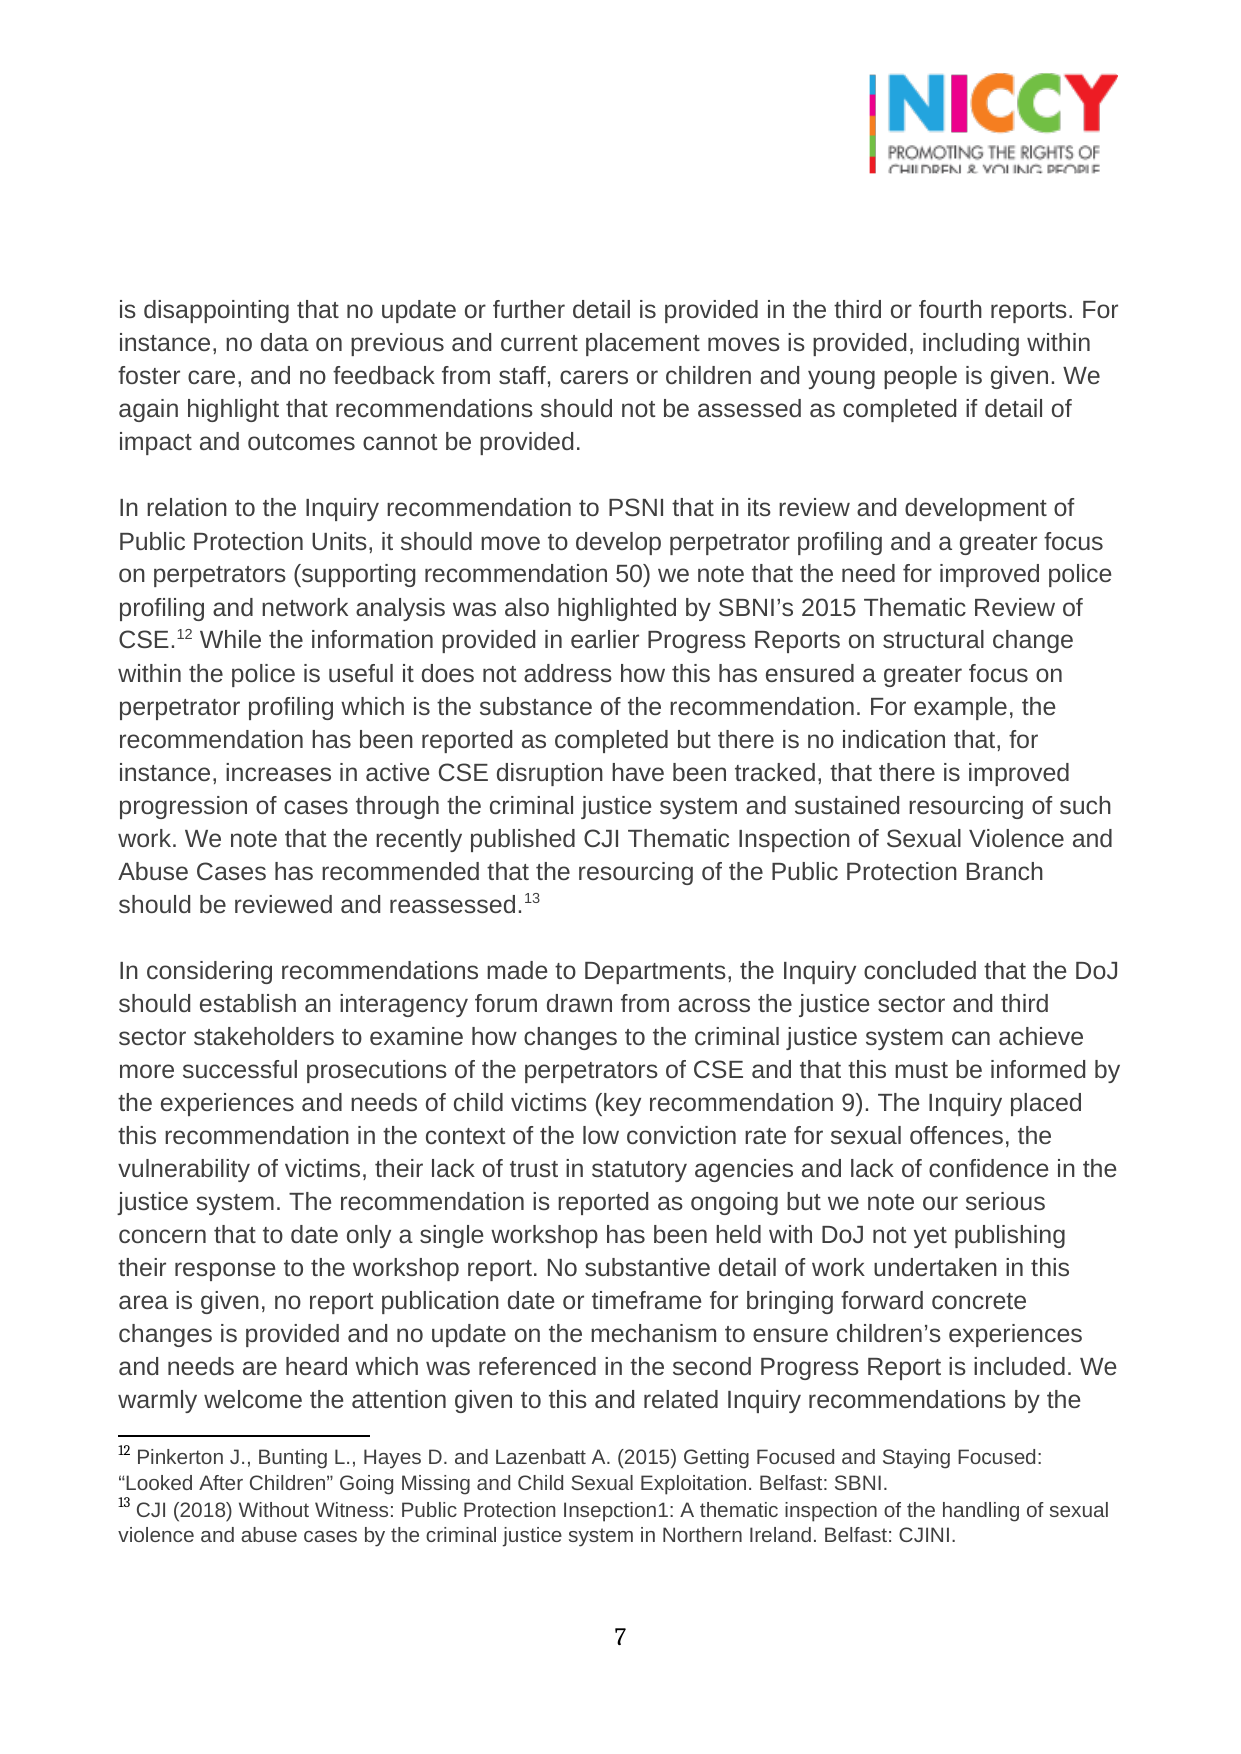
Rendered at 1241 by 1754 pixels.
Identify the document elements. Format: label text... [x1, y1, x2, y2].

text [118, 956, 1122, 1414]
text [118, 295, 1122, 456]
text In relation to the Inquiry recommendation to PSNI that in its review and development of Public Protection Units, it should move to develop perpetrator profiling and a greater focus on perpetrators (supporting recommendation 50) we note that the need for improved police profiling and network analysis was also highlighted by SBNI’s 2015 Thematic Review of CSE. While the information provided in earlier Progress Reports on structural change within the police is useful it does not address how this has ensured a greater focus on perpetrator profiling which is the substance of the recommendation. For example, the recommendation has been reported as completed but there is no indication that, for instance, increases in active CSE disruption have been tracked, that there is improved progression of cases through the criminal justice system and sustained resourcing of such work. We note that the recently published CJI Thematic Inspection of Sexual Violence and Abuse Cases has recommended that the resourcing of the Public Protection Branch should be reviewed and reassessed. [118, 493, 1122, 918]
